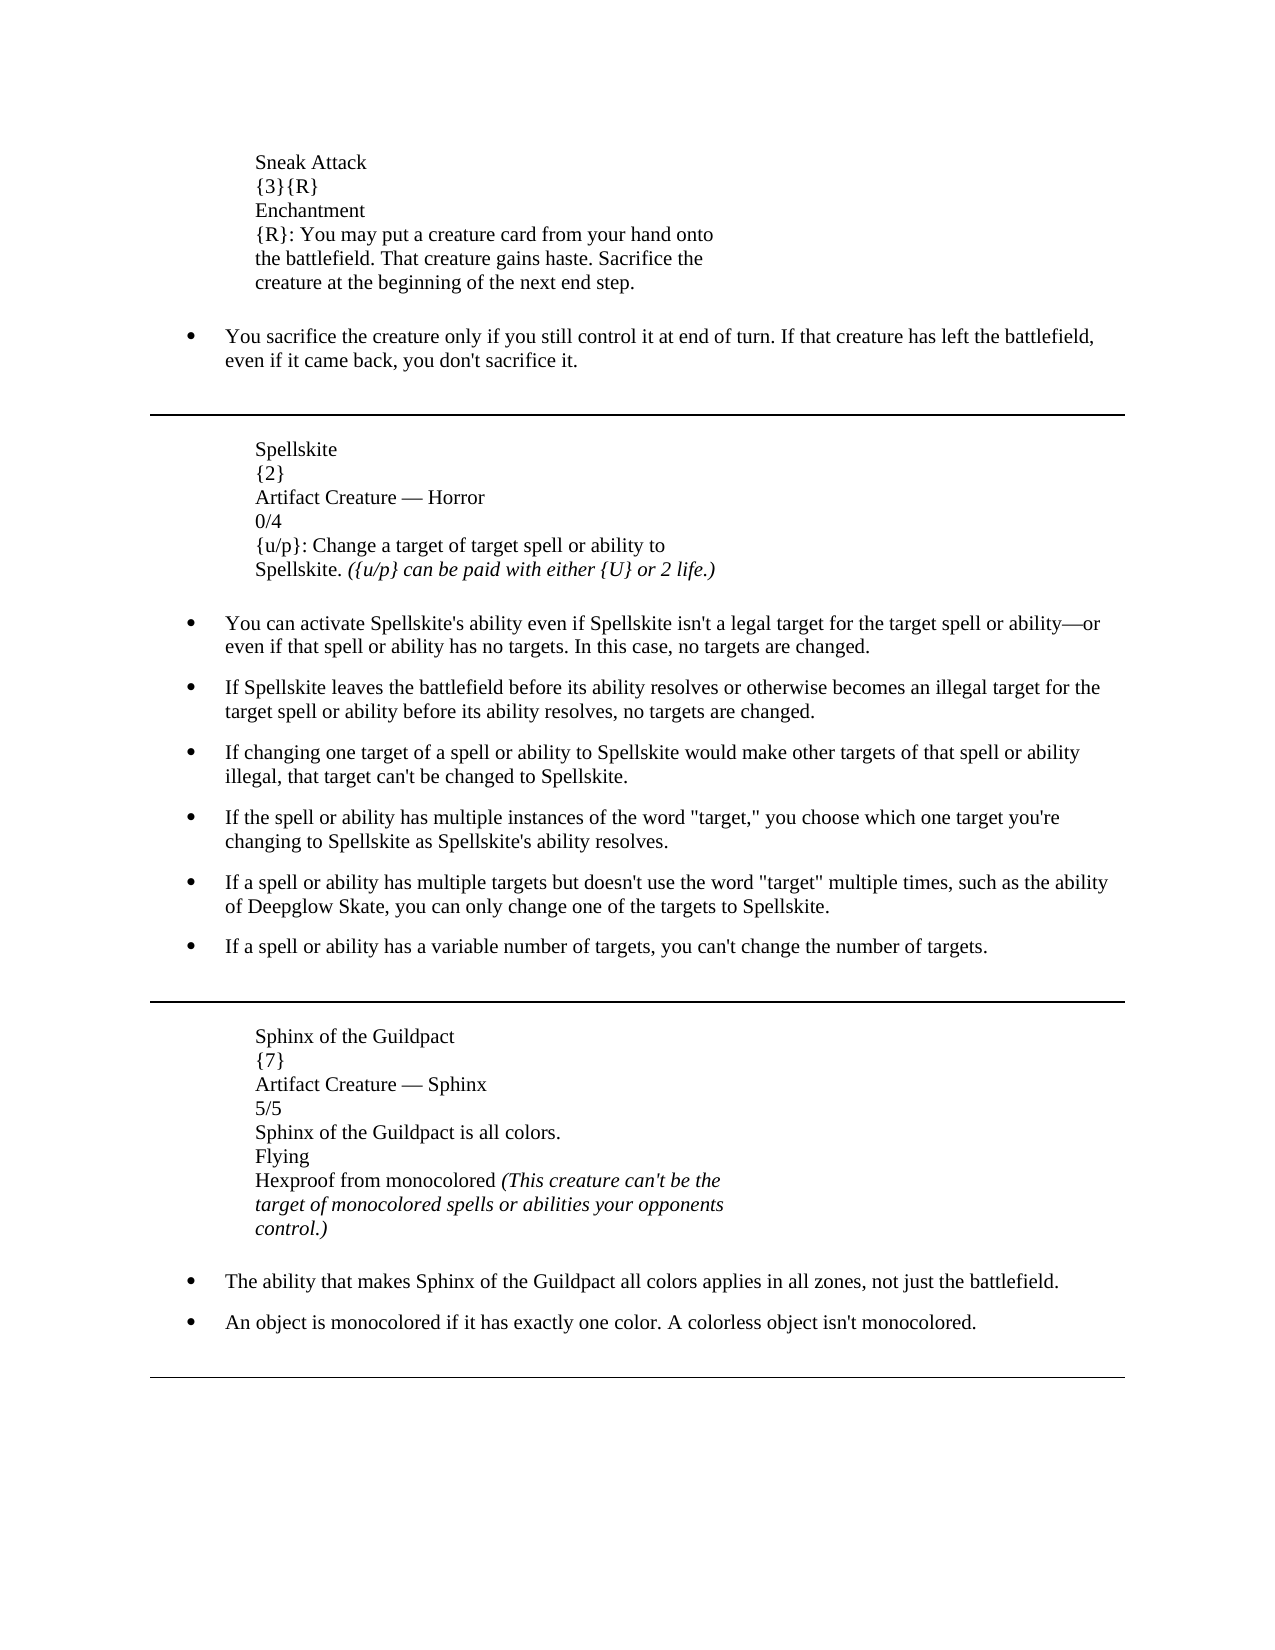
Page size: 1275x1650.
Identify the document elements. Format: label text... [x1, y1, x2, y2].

text Sneak Attack {3}{R} Enchantment {R}: You may put a creature card from your hand onto the battlefield. That creature gains haste. Sacrifice the creature at the beginning of the next end step. [255, 150, 735, 294]
text Spellskite {2} Artifact Creature — Horror 0/4 {u/p}: Change a target of target spell or ability to Spellskite. ({u/p} can be paid with either {U} or 2 life.) [255, 437, 735, 581]
list The ability that makes Sphinx of the Guildpact all colors applies in all zones, not just the battlefield. [187, 1269, 1125, 1293]
list An object is monocolored if it has exactly one color. A colorless object isn't monocolored. [187, 1310, 1125, 1334]
list If the spell or ability has multiple instances of the word "target," you choose which one target you're changing to Spellskite as Spellskite's ability resolves. [187, 805, 1125, 853]
list If a spell or ability has multiple targets but doesn't use the word "target" multiple times, such as the ability of Deepglow Skate, you can only change one of the targets to Spellskite. [187, 869, 1125, 918]
list You sacrifice the creature only if you still control it at end of turn. If that creature has left the battlefield, even if it came back, you don't sacrifice it. [187, 323, 1125, 372]
text Sphinx of the Guildpact {7} Artifact Creature — Sphinx 5/5 Sphinx of the Guildpact is all colors. Flying Hexproof from monocolored (This creature can't be the target of monocolored spells or abilities your opponents control.) [255, 1024, 735, 1240]
list If changing one target of a spell or ability to Spellskite would make other targets of that spell or ability illegal, that target can't be changed to Spellskite. [187, 740, 1125, 788]
list If Spellskite leaves the battlefield before its ability resolves or otherwise becomes an illegal target for the target spell or ability before its ability resolves, no targets are changed. [187, 675, 1125, 723]
list You can activate Spellskite's ability even if Spellskite isn't a legal target for the target spell or ability—or even if that spell or ability has no targets. In this case, no targets are changed. [187, 610, 1125, 658]
list If a spell or ability has a variable number of targets, you can't change the number of targets. [187, 934, 1125, 958]
